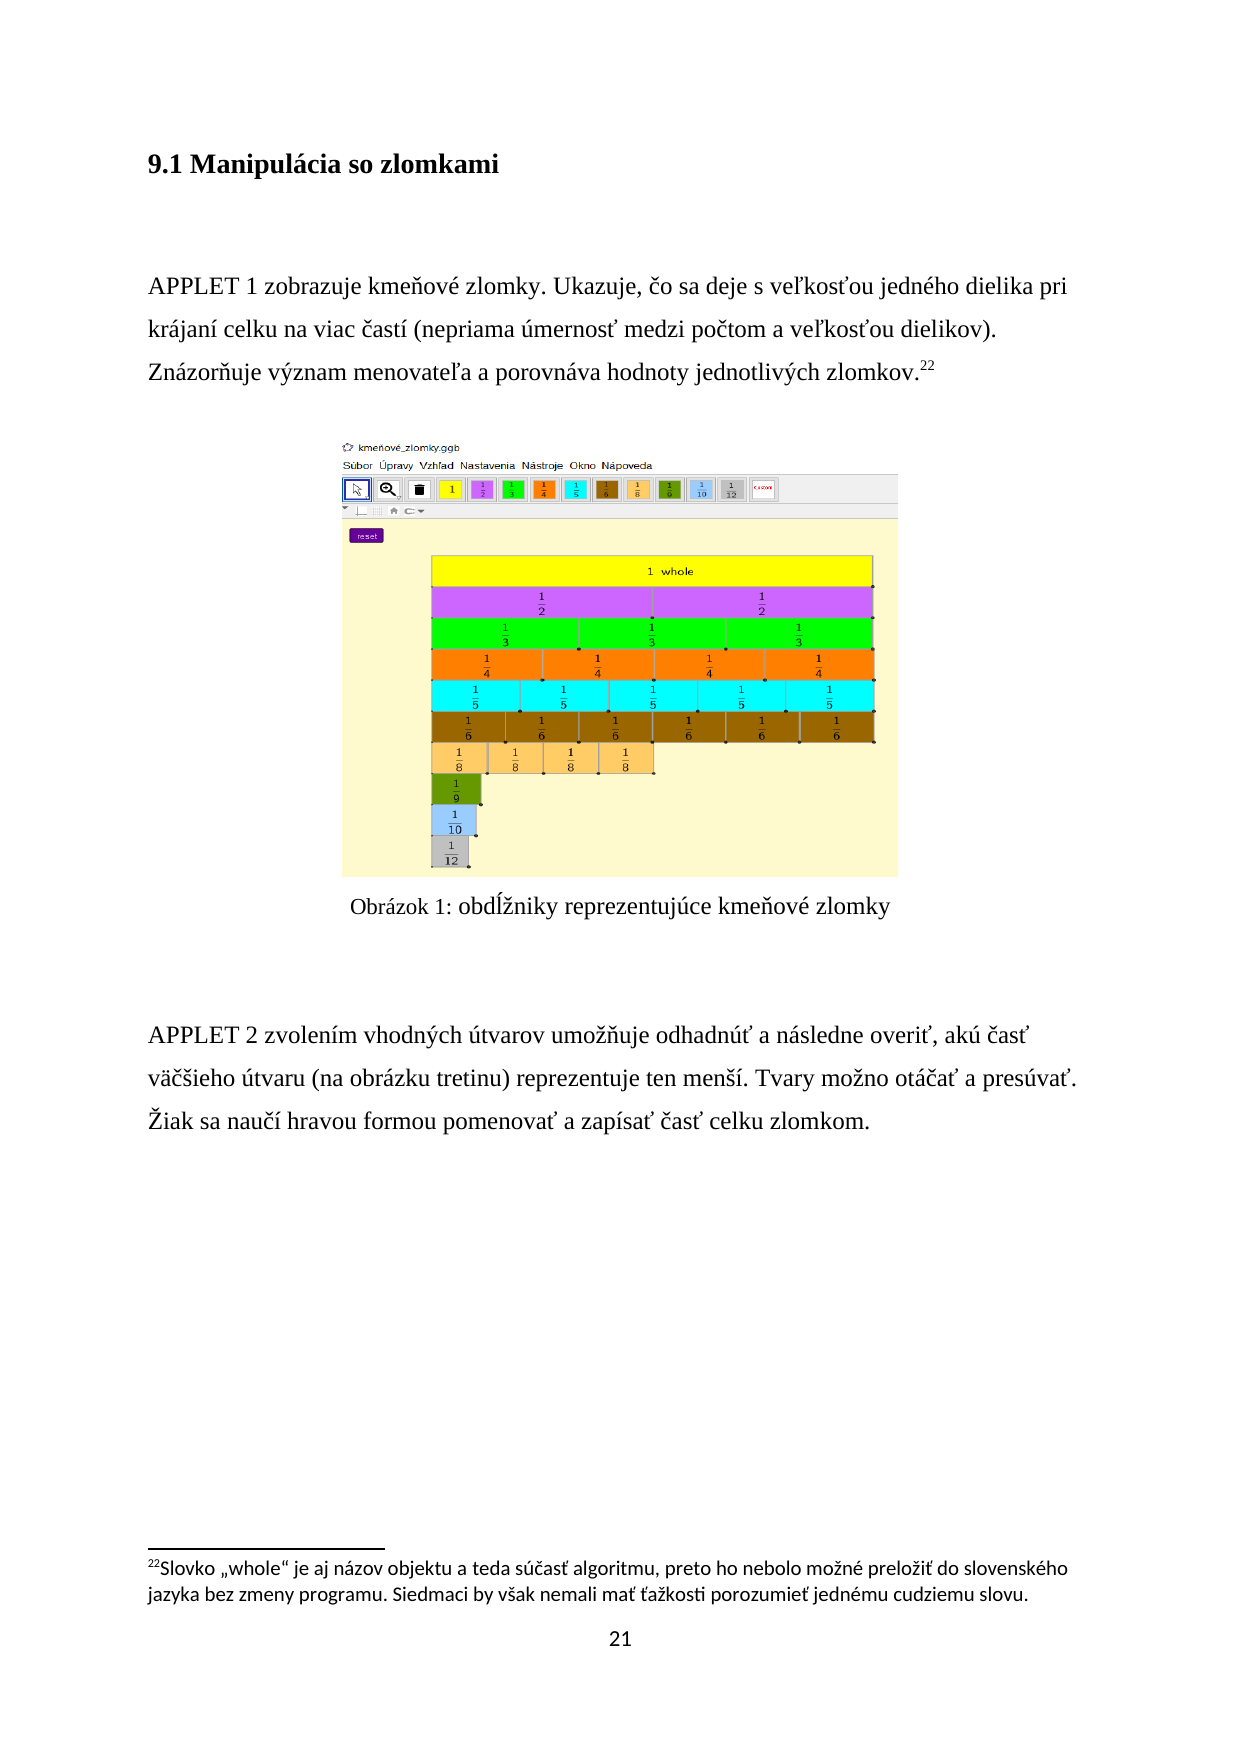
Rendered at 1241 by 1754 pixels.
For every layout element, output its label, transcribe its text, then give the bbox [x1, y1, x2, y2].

text Obrázok 1: obdĺžniky reprezentujúce kmeňové zlomky [148, 891, 1093, 919]
picture [342, 443, 899, 877]
text APPLET 1 zobrazuje kmeňové zlomky. Ukazuje, čo sa deje s veľkosťou jedného dielika pri krájaní celku na viac častí (nepriama úmernosť medzi počtom a veľkosťou dielikov). Znázorňuje význam menovateľa a porovnáva hodnoty jednotlivých zlomkov. [148, 271, 1093, 386]
text APPLET 2 zvolením vhodných útvarov umožňuje odhadnúť a následne overiť, akú časť väčšieho útvaru (na obrázku tretinu) reprezentuje ten menší. Tvary možno otáčať a presúvať. Žiak sa naučí hravou formou pomenovať a zapísať časť celku zlomkom. [148, 1020, 1093, 1135]
subtitle 9.1 Manipulácia so zlomkami [148, 148, 1093, 180]
